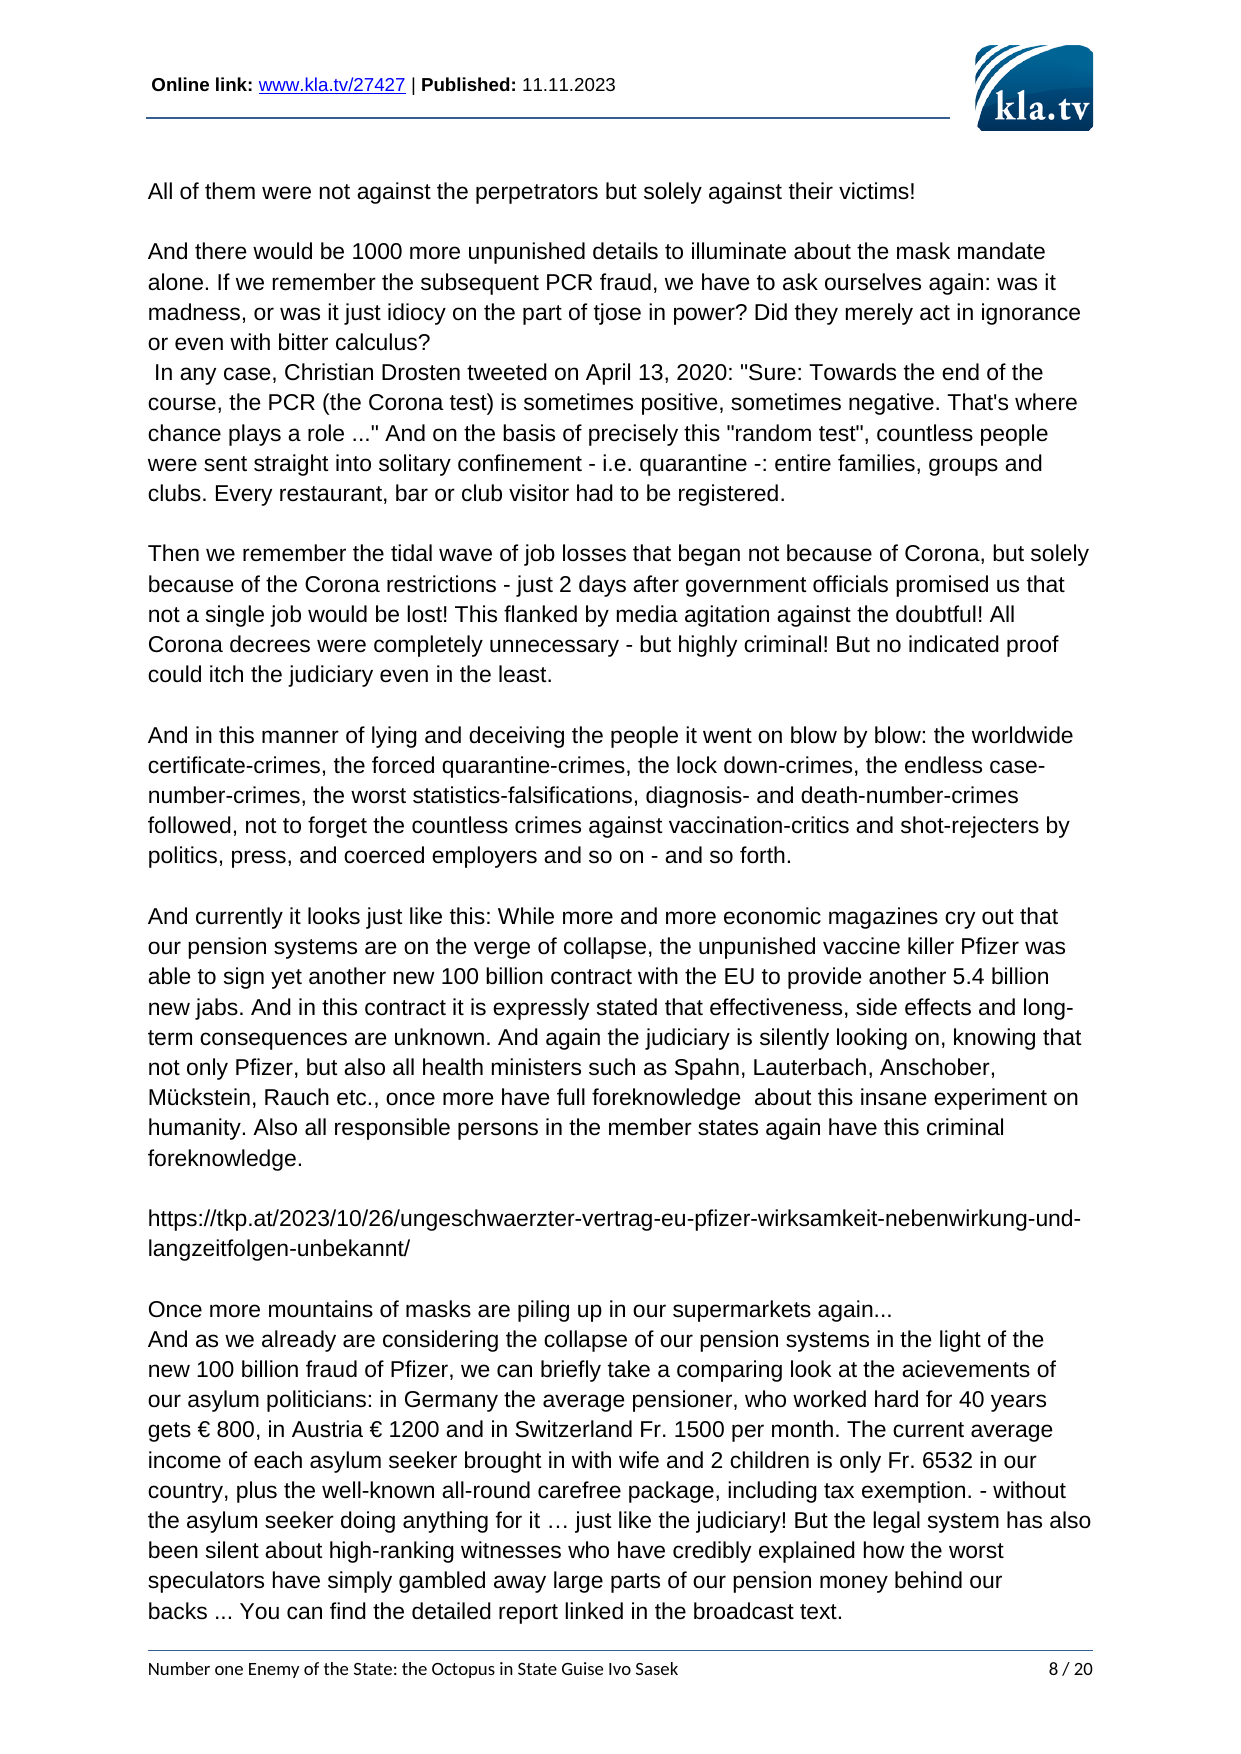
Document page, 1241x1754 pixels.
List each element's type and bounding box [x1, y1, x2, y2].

text [148, 148, 1093, 1624]
